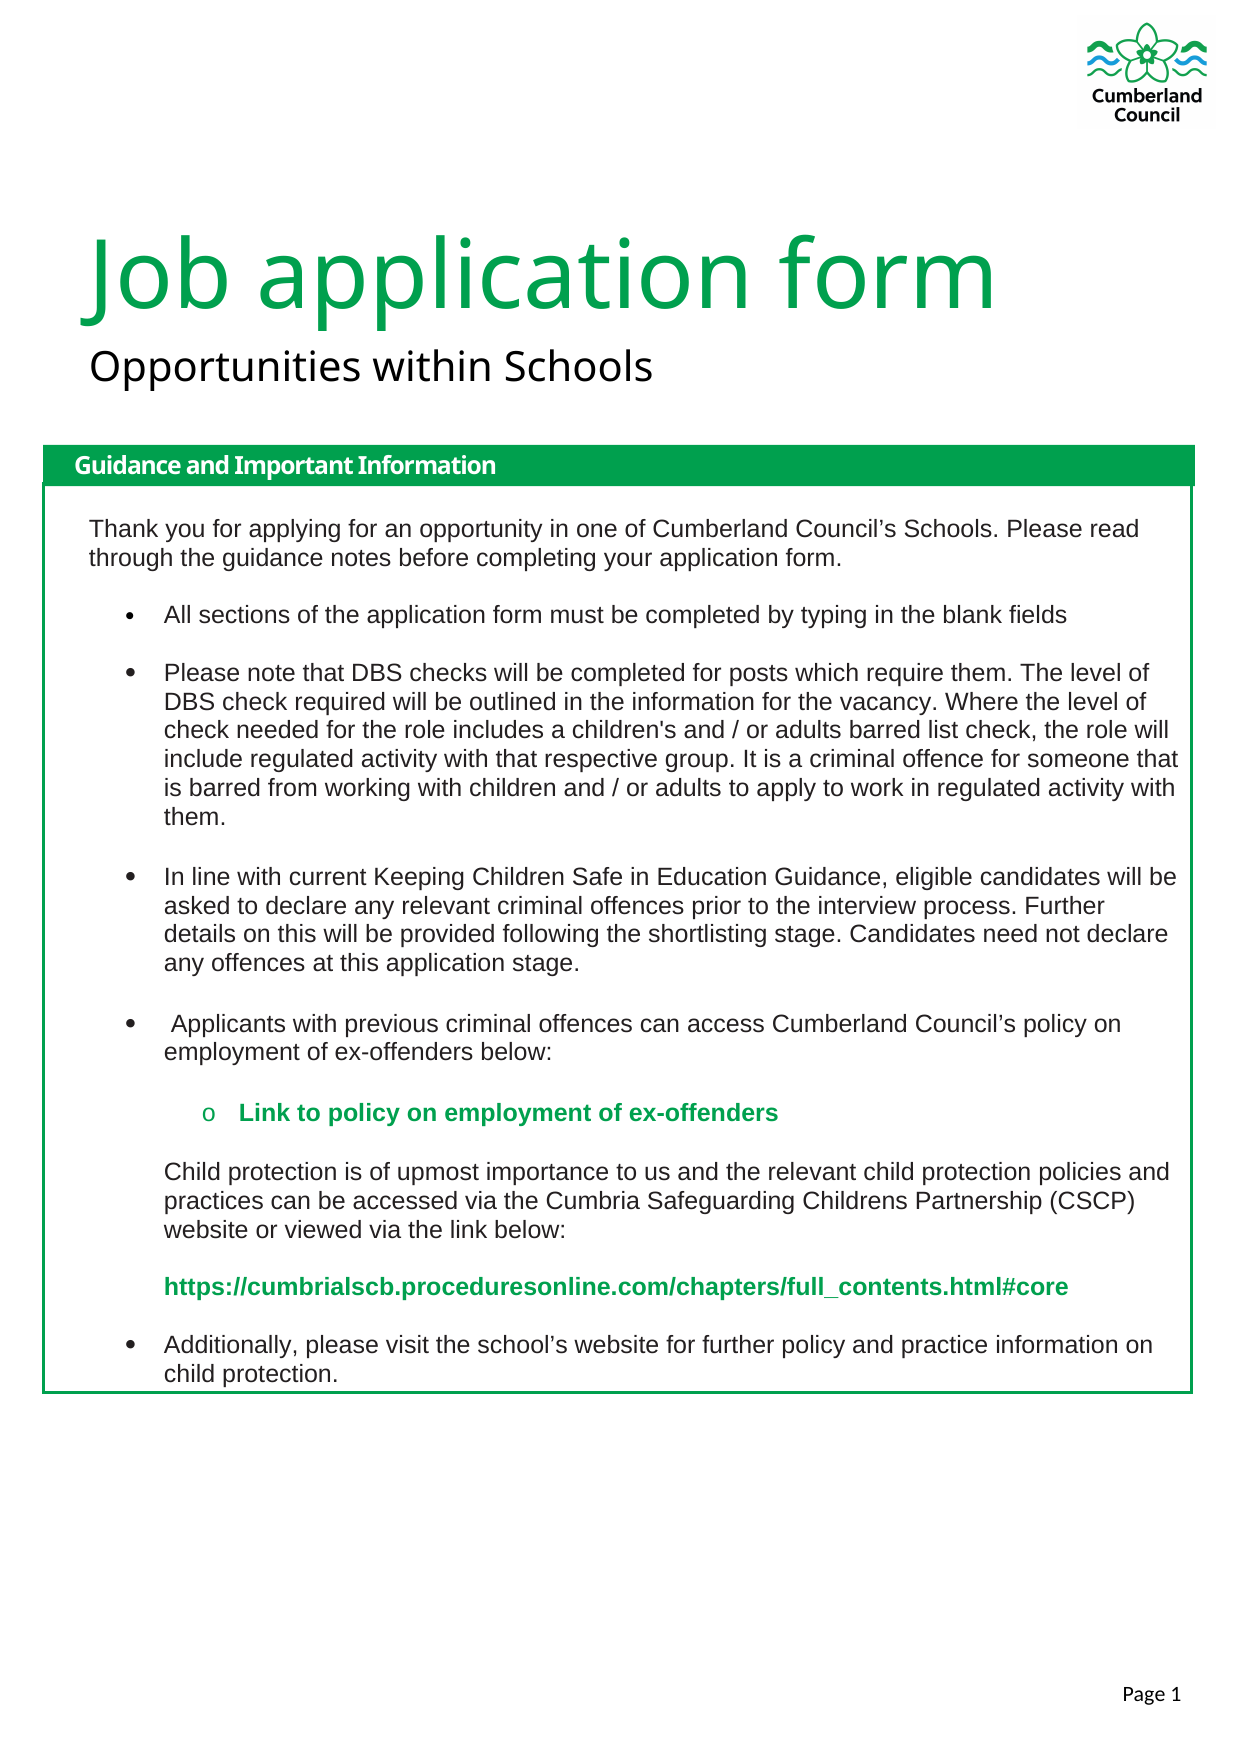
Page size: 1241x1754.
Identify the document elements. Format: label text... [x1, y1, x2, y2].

list In line with current Keeping Children Safe in Education Guidance, eligible candidates will be asked to declare any relevant criminal offences prior to the interview process. Further details on this will be provided following the shortlisting stage. Candidates need not declare any offences at this application stage. [126, 862, 1181, 977]
text Thank you for applying for an opportunity in one of Cumberland Council’s Schools. Please read through the guidance notes before completing your application form. [89, 514, 1181, 571]
text Opportunities within Schools [89, 337, 1183, 393]
text Child protection is of upmost importance to us and the relevant child protection policies and practices can be accessed via the Cumbria Safeguarding Childrens Partnership (CSCP) website or viewed via the link below: [164, 1157, 1181, 1244]
list All sections of the application form must be completed by typing in the blank fields [126, 600, 1181, 629]
text Job application form [89, 206, 1183, 337]
list Link to policy on employment of ex-offenders [201, 1098, 1181, 1129]
list Please note that DBS checks will be completed for posts which require them. The level of DBS check required will be outlined in the information for the vacancy. Where the level of check needed for the role includes a children's and / or adults barred list check, the role will include regulated activity with that respective group. It is a criminal offence for someone that is barred from working with children and / or adults to apply to work in regulated activity with them. [126, 658, 1181, 830]
text Guidance and Important Information [74, 446, 1181, 482]
picture [1077, 15, 1217, 129]
text https://cumbrialscb.proceduresonline.com/chapters/full_contents.html#core [89, 1272, 1181, 1301]
list Applicants with previous criminal offences can access Cumberland Council’s policy on employment of ex-offenders below: [126, 1008, 1181, 1066]
list Additionally, please visit the school’s website for further policy and practice information on child protection. [126, 1330, 1181, 1387]
